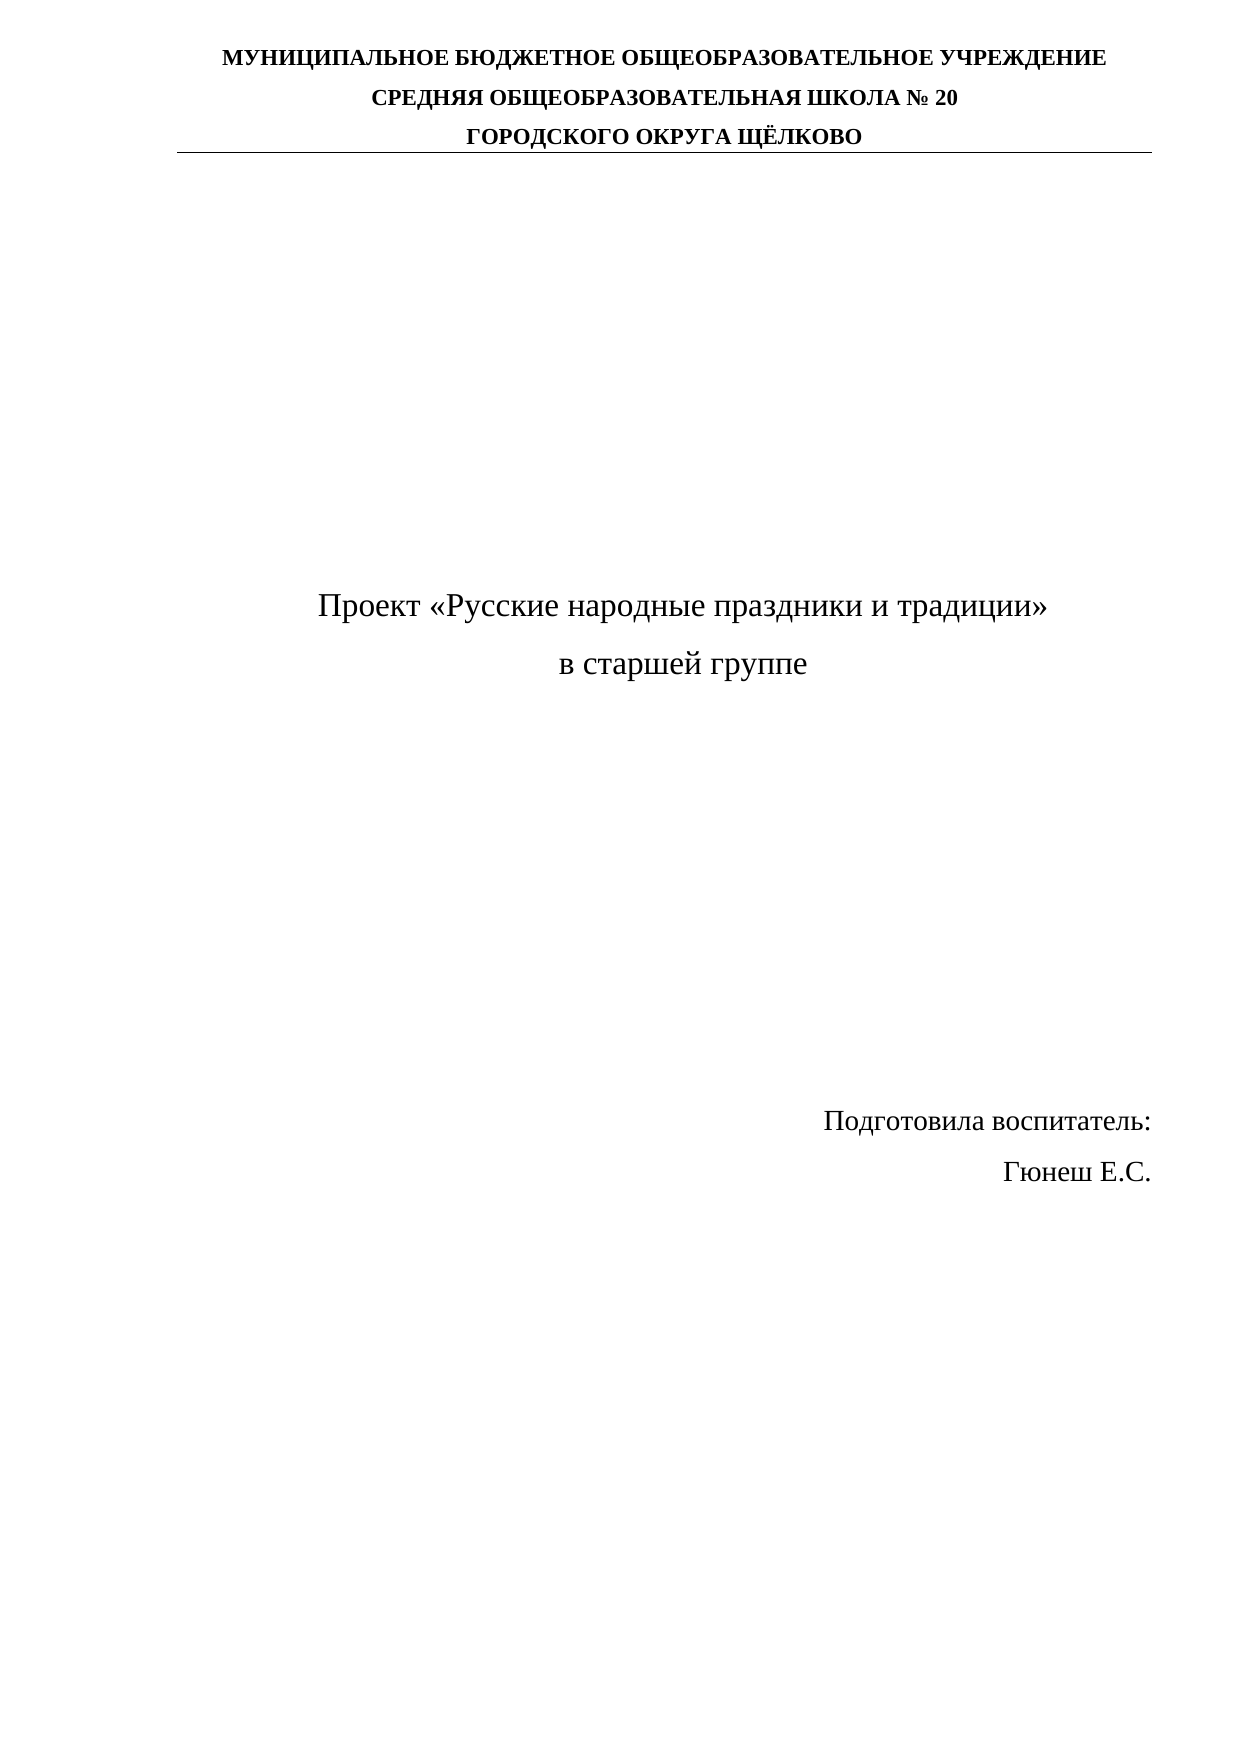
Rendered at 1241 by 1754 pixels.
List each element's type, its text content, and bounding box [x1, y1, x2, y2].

text ГОРОДСКОГО ОКРУГА ЩЁЛКОВО [177, 123, 1152, 152]
text Гюнеш Е.С. [177, 1154, 1152, 1187]
text в старшей группе [177, 643, 1152, 682]
text Проект «Русские народные праздники и традиции» [177, 586, 1152, 624]
text СРЕДНЯЯ ОБЩЕОБРАЗОВАТЕЛЬНАЯ ШКОЛА № 20 [177, 84, 1152, 110]
text МУНИЦИПАЛЬНОЕ БЮДЖЕТНОЕ ОБЩЕОБРАЗОВАТЕЛЬНОЕ УЧРЕЖДЕНИЕ [177, 44, 1152, 71]
text Подготовила воспитатель: [177, 1103, 1152, 1137]
